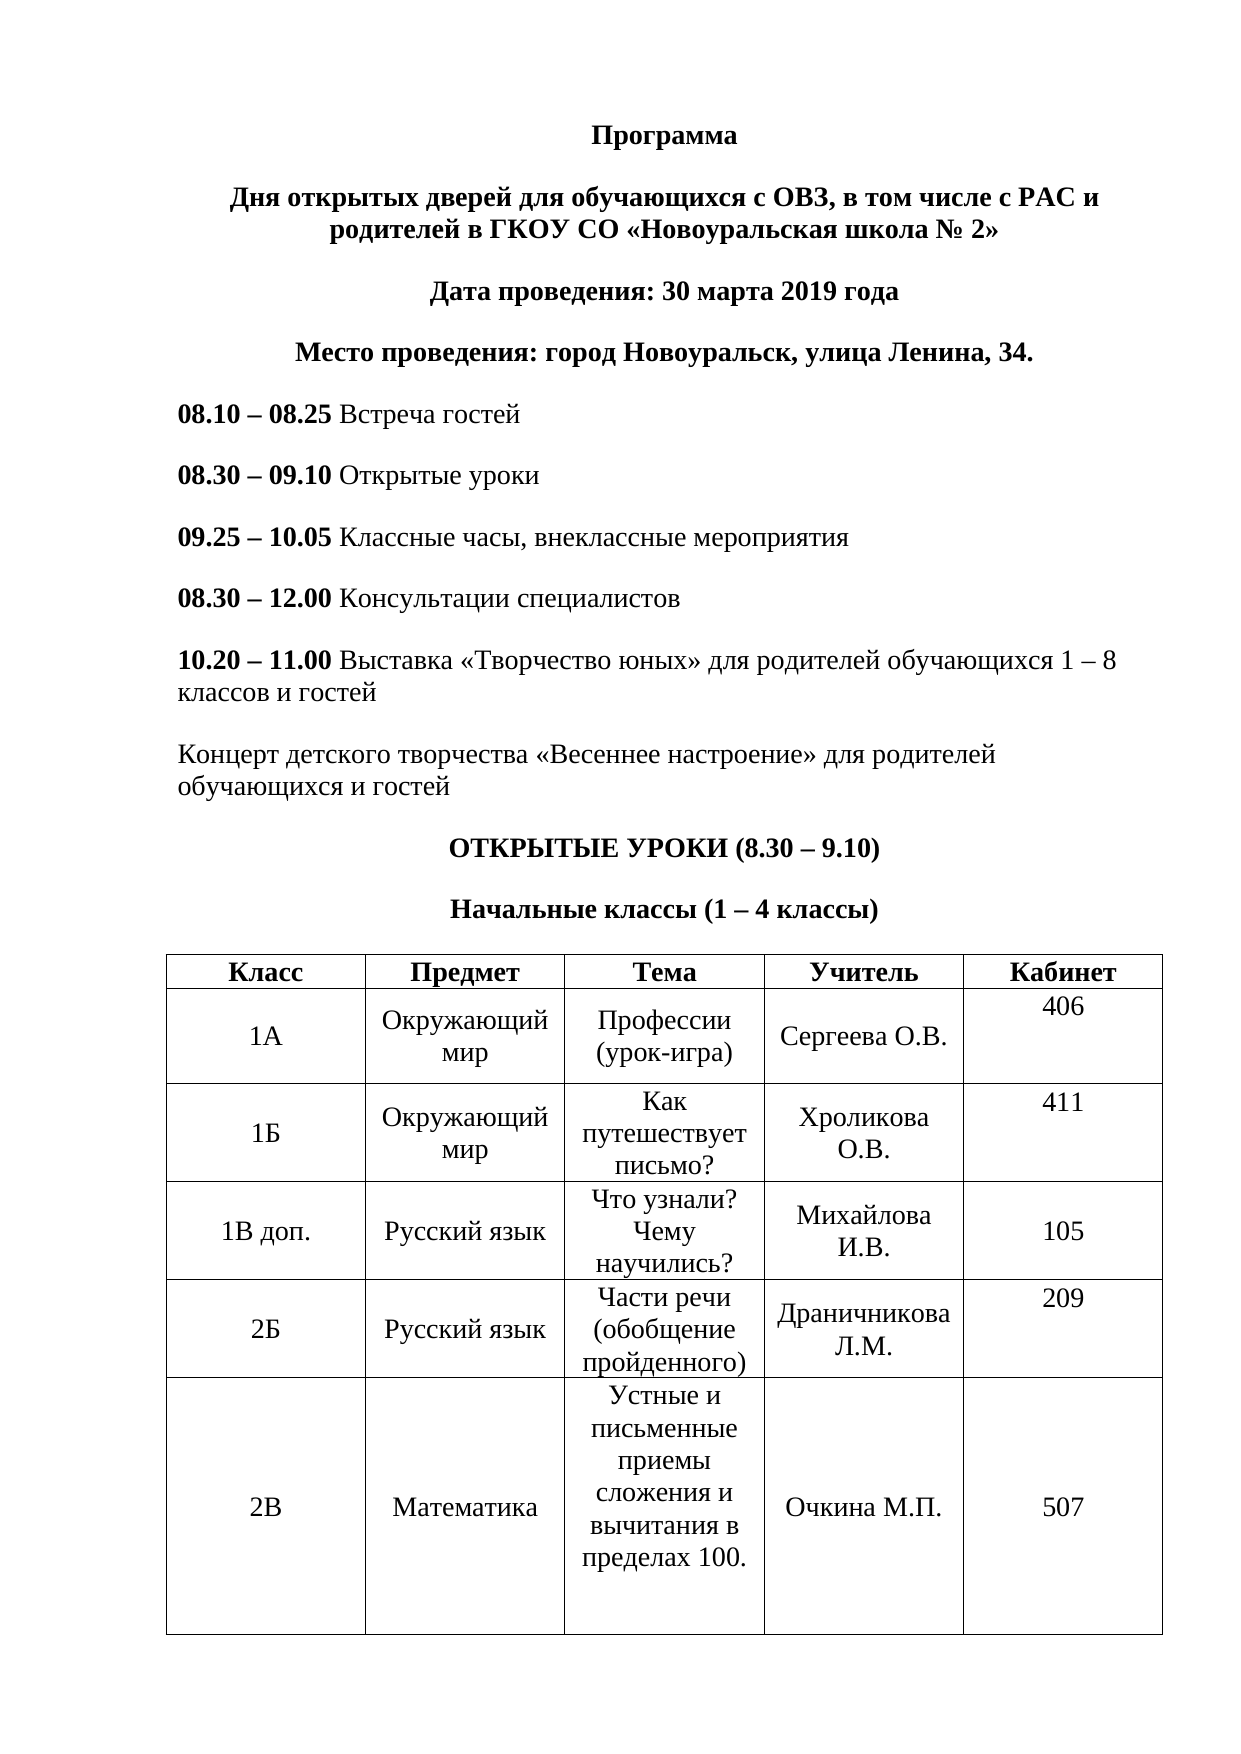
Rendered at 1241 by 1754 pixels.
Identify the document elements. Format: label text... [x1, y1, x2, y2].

table_header Класс [167, 955, 365, 987]
table_cell Что узнали? Чему научились? [565, 1182, 764, 1279]
table_header Тема [565, 955, 764, 987]
table_cell 2В [167, 1378, 365, 1634]
text Начальные классы (1 – 4 классы) [177, 892, 1152, 925]
text 08.30 – 12.00 Консультации специалистов [177, 581, 1152, 614]
table_cell Хроликова О.В. [765, 1084, 963, 1181]
table_cell 1А [167, 989, 365, 1082]
table_cell Драничникова Л.М. [765, 1280, 963, 1377]
table_cell 507 [964, 1378, 1162, 1634]
table_cell 406 [964, 989, 1162, 1082]
table_cell 411 [964, 1084, 1162, 1181]
table_cell 1В доп. [167, 1182, 365, 1279]
table_cell Окружающий мир [366, 1084, 564, 1181]
table_cell 209 [964, 1280, 1162, 1377]
table_cell 105 [964, 1182, 1162, 1279]
table_cell Устные и письменные приемы сложения и вычитания в пределах 100. [565, 1378, 764, 1634]
table_cell Окружающий мир [366, 989, 564, 1082]
table_cell Русский язык [366, 1182, 564, 1279]
table_cell Как путешествует письмо? [565, 1084, 764, 1181]
text 09.25 – 10.05 Классные часы, внеклассные мероприятия [177, 520, 1152, 552]
text Дата проведения: 30 марта 2019 года [177, 274, 1152, 306]
table_header Учитель [765, 955, 963, 987]
table_cell Михайлова И.В. [765, 1182, 963, 1279]
text Дня открытых дверей для обучающихся с ОВЗ, в том числе с РАС и родителей в ГКОУ СО «Новоуральская школа № 2» [177, 180, 1152, 244]
text Концерт детского творчества «Весеннее настроение» для родителей обучающихся и гостей [177, 737, 1152, 802]
table_cell Части речи (обобщение пройденного) [565, 1280, 764, 1377]
text Программа [177, 118, 1152, 151]
table_cell Профессии (урок-игра) [565, 989, 764, 1082]
text ОТКРЫТЫЕ УРОКИ (8.30 – 9.10) [177, 831, 1152, 863]
table_header Предмет [366, 955, 564, 987]
text 08.10 – 08.25 Встреча гостей [177, 397, 1152, 429]
table_cell Русский язык [366, 1280, 564, 1377]
table_cell 2Б [167, 1280, 365, 1377]
text 10.20 – 11.00 Выставка «Творчество юных» для родителей обучающихся 1 – 8 классов и гостей [177, 643, 1152, 708]
text 08.30 – 09.10 Открытые уроки [177, 458, 1152, 491]
text Место проведения: город Новоуральск, улица Ленина, 34. [177, 335, 1152, 368]
table_header Кабинет [964, 955, 1162, 987]
table_cell 1Б [167, 1084, 365, 1181]
table_cell Математика [366, 1378, 564, 1634]
table_cell Сергеева О.В. [765, 989, 963, 1082]
table_cell Очкина М.П. [765, 1378, 963, 1634]
